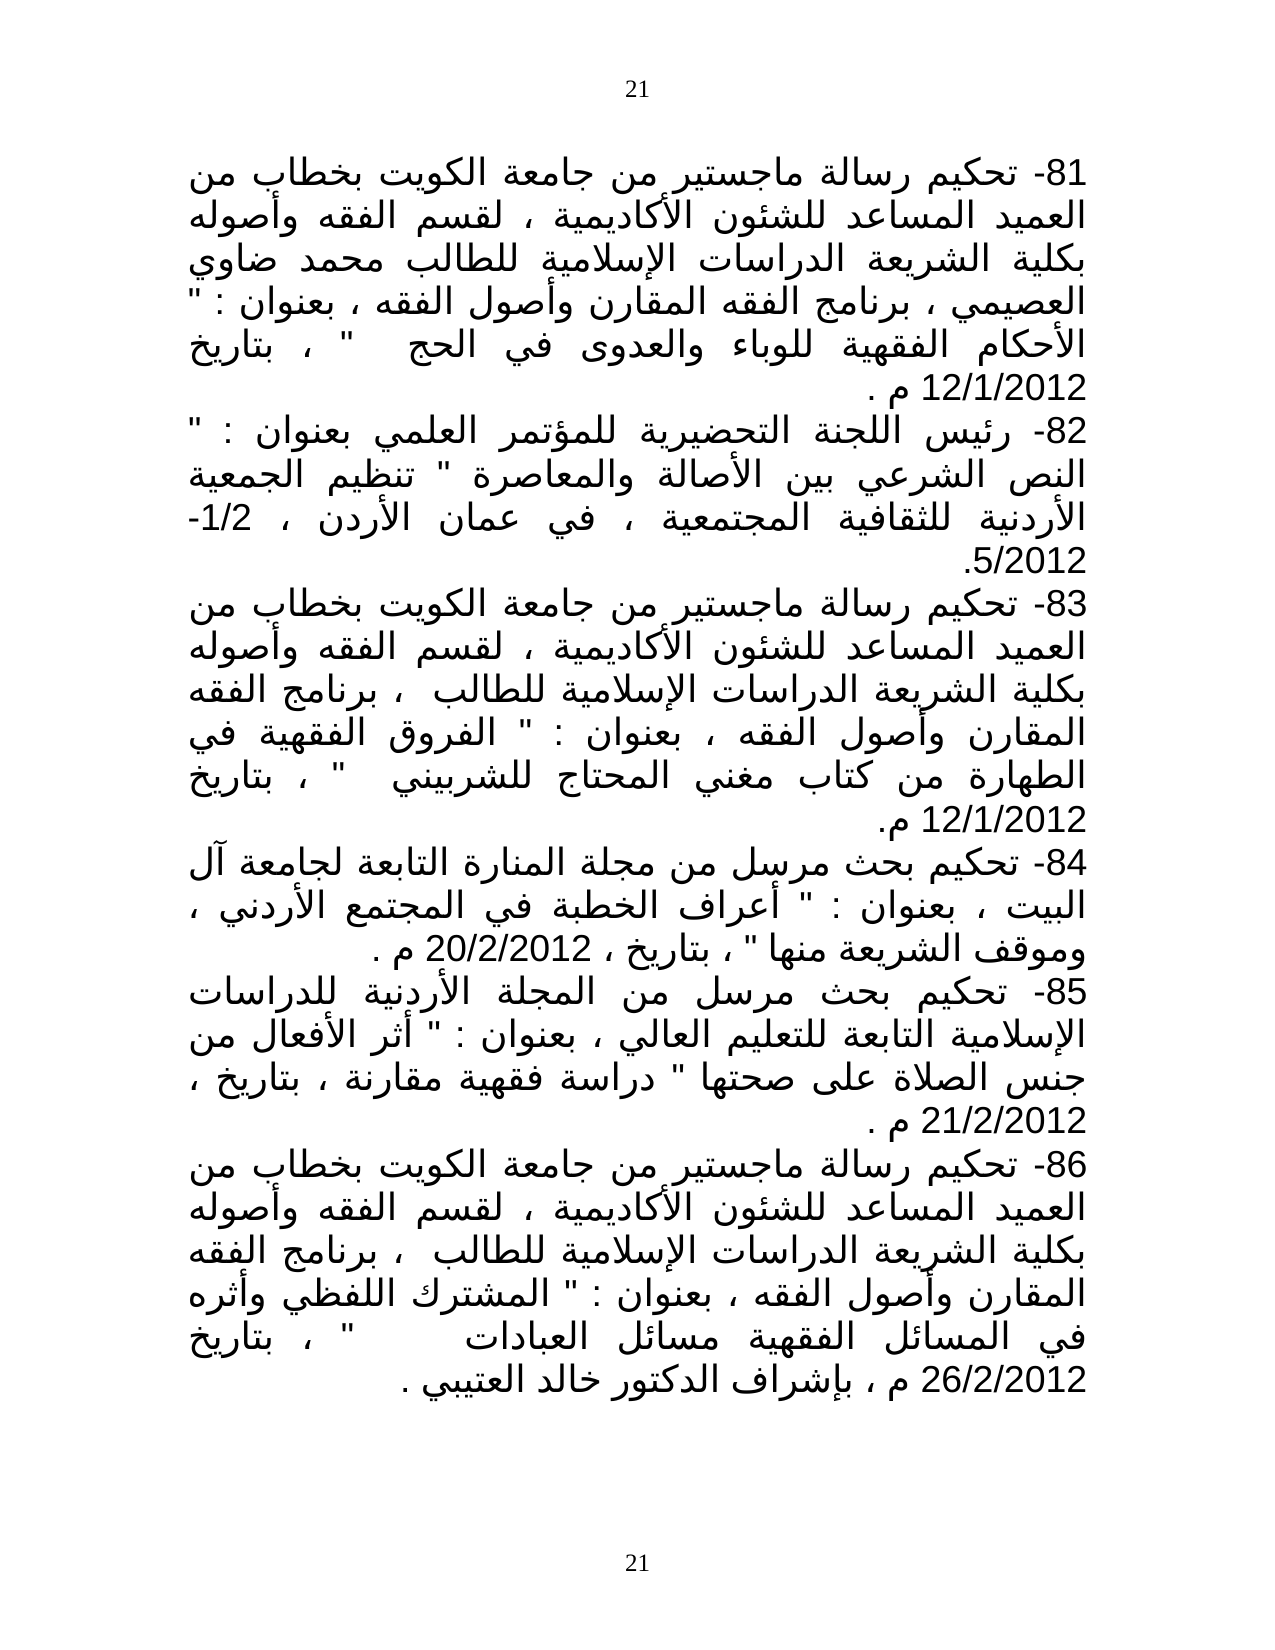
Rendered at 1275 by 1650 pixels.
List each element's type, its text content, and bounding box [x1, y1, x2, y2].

text 81- تحكيم رسالة ماجستير من جامعة الكويت بخطاب من العميد المساعد للشئون الأكاديمية ، لقسم الفقه وأصوله بكلية الشريعة الدراسات الإسلامية للطالب محمد ضاوي العصيمي ، برنامج الفقه المقارن وأصول الفقه ، بعنوان : " الأحكام الفقهية للوباء والعدوى في الحج " ، بتاريخ 12/1/2012 م . [187, 150, 1087, 409]
text 82- رئيس اللجنة التحضيرية للمؤتمر العلمي بعنوان : " النص الشرعي بين الأصالة والمعاصرة " تنظيم الجمعية الأردنية للثقافية المجتمعية ، في عمان الأردن ، 1/2- 5/2012. [187, 409, 1087, 581]
text 86- تحكيم رسالة ماجستير من جامعة الكويت بخطاب من العميد المساعد للشئون الأكاديمية ، لقسم الفقه وأصوله بكلية الشريعة الدراسات الإسلامية للطالب ، برنامج الفقه المقارن وأصول الفقه ، بعنوان : " المشترك اللفظي وأثره في المسائل الفقهية مسائل العبادات " ، بتاريخ 26/2/2012 م ، بإشراف الدكتور خالد العتيبي . [187, 1142, 1087, 1401]
text 85- تحكيم بحث مرسل من المجلة الأردنية للدراسات الإسلامية التابعة للتعليم العالي ، بعنوان : " أثر الأفعال من جنس الصلاة على صحتها " دراسة فقهية مقارنة ، بتاريخ ، 21/2/2012 م . [187, 969, 1087, 1142]
text 83- تحكيم رسالة ماجستير من جامعة الكويت بخطاب من العميد المساعد للشئون الأكاديمية ، لقسم الفقه وأصوله بكلية الشريعة الدراسات الإسلامية للطالب ، برنامج الفقه المقارن وأصول الفقه ، بعنوان : " الفروق الفقهية في الطهارة من كتاب مغني المحتاج للشربيني " ، بتاريخ 12/1/2012 م. [187, 581, 1087, 840]
text 84- تحكيم بحث مرسل من مجلة المنارة التابعة لجامعة آل البيت ، بعنوان : " أعراف الخطبة في المجتمع الأردني ، وموقف الشريعة منها " ، بتاريخ ، 20/2/2012 م . [187, 840, 1087, 969]
